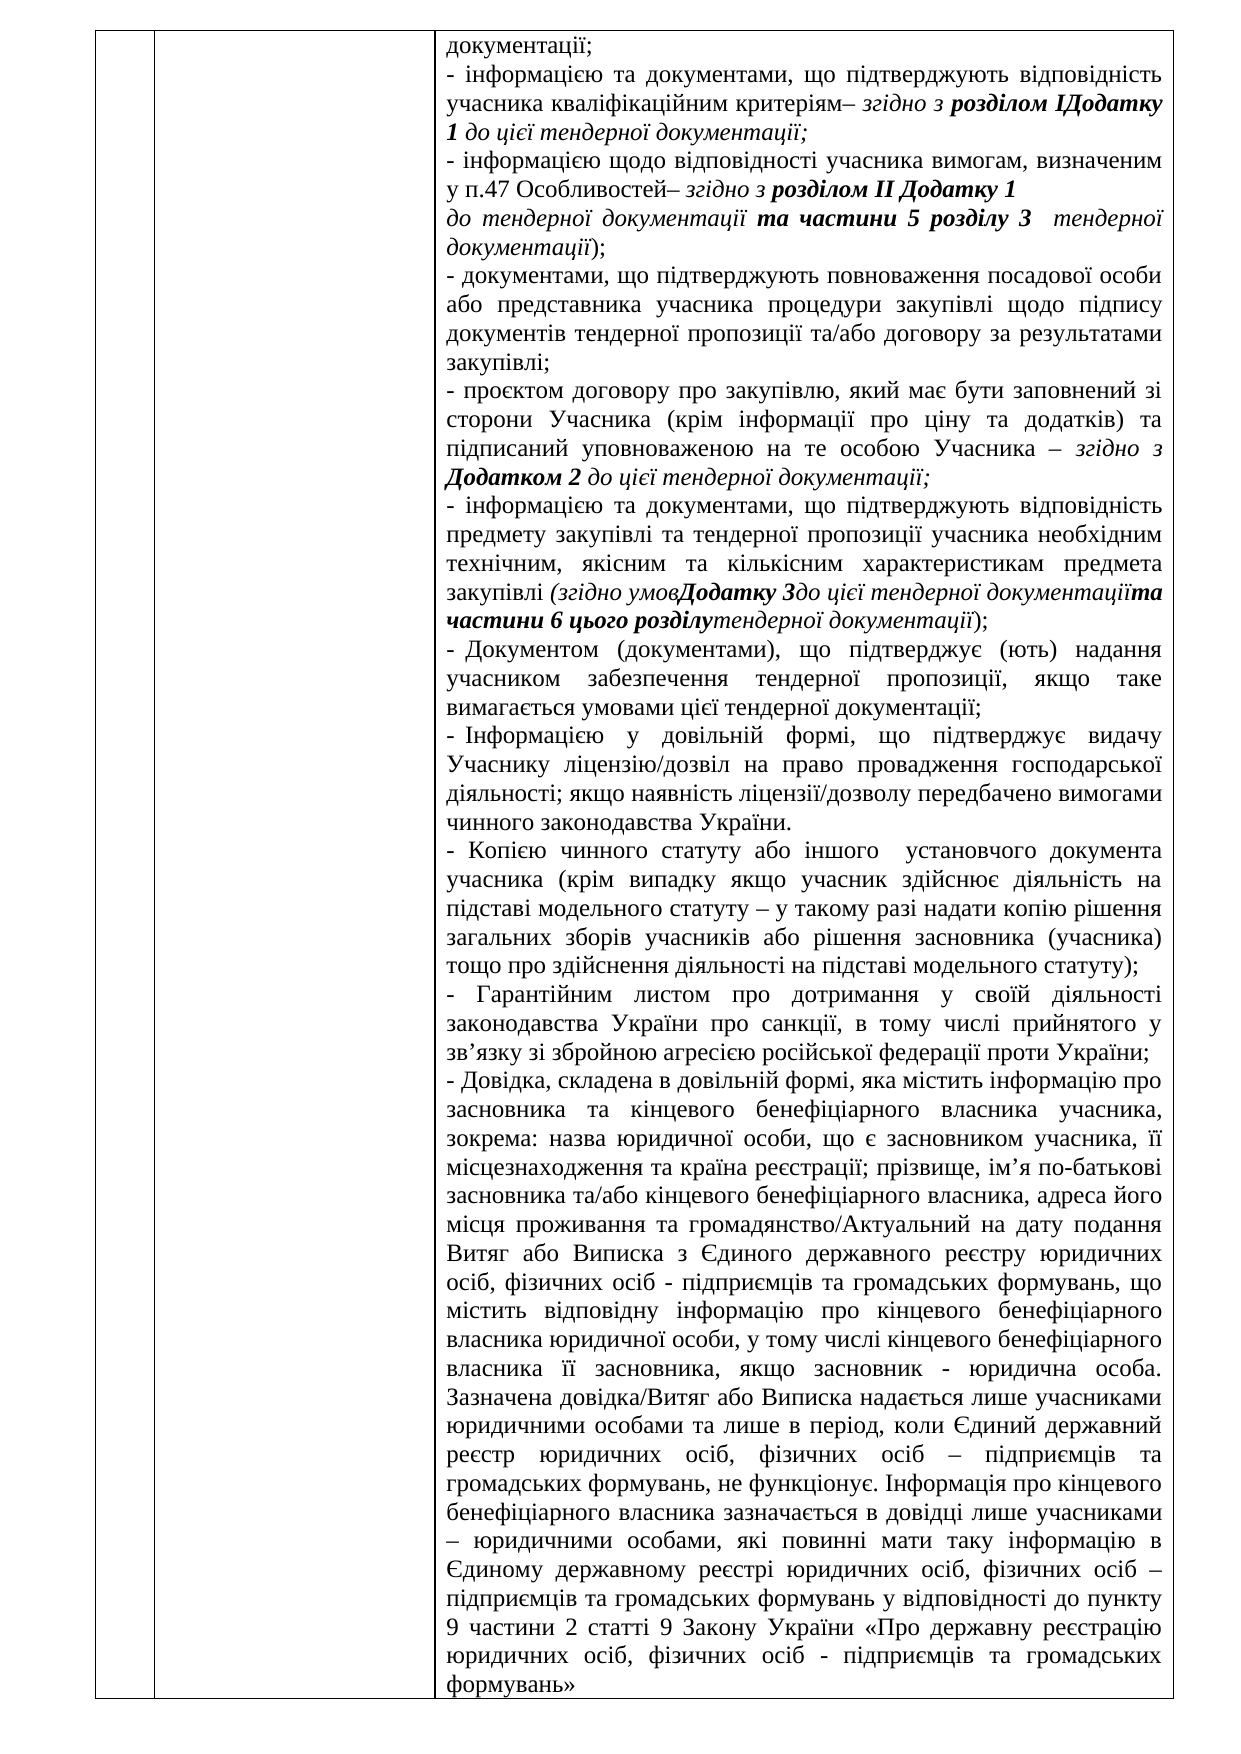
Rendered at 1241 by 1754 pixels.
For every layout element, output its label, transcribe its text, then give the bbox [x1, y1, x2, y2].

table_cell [436, 31, 1173, 1698]
table_cell 1 [96, 31, 154, 1698]
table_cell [155, 31, 434, 1698]
